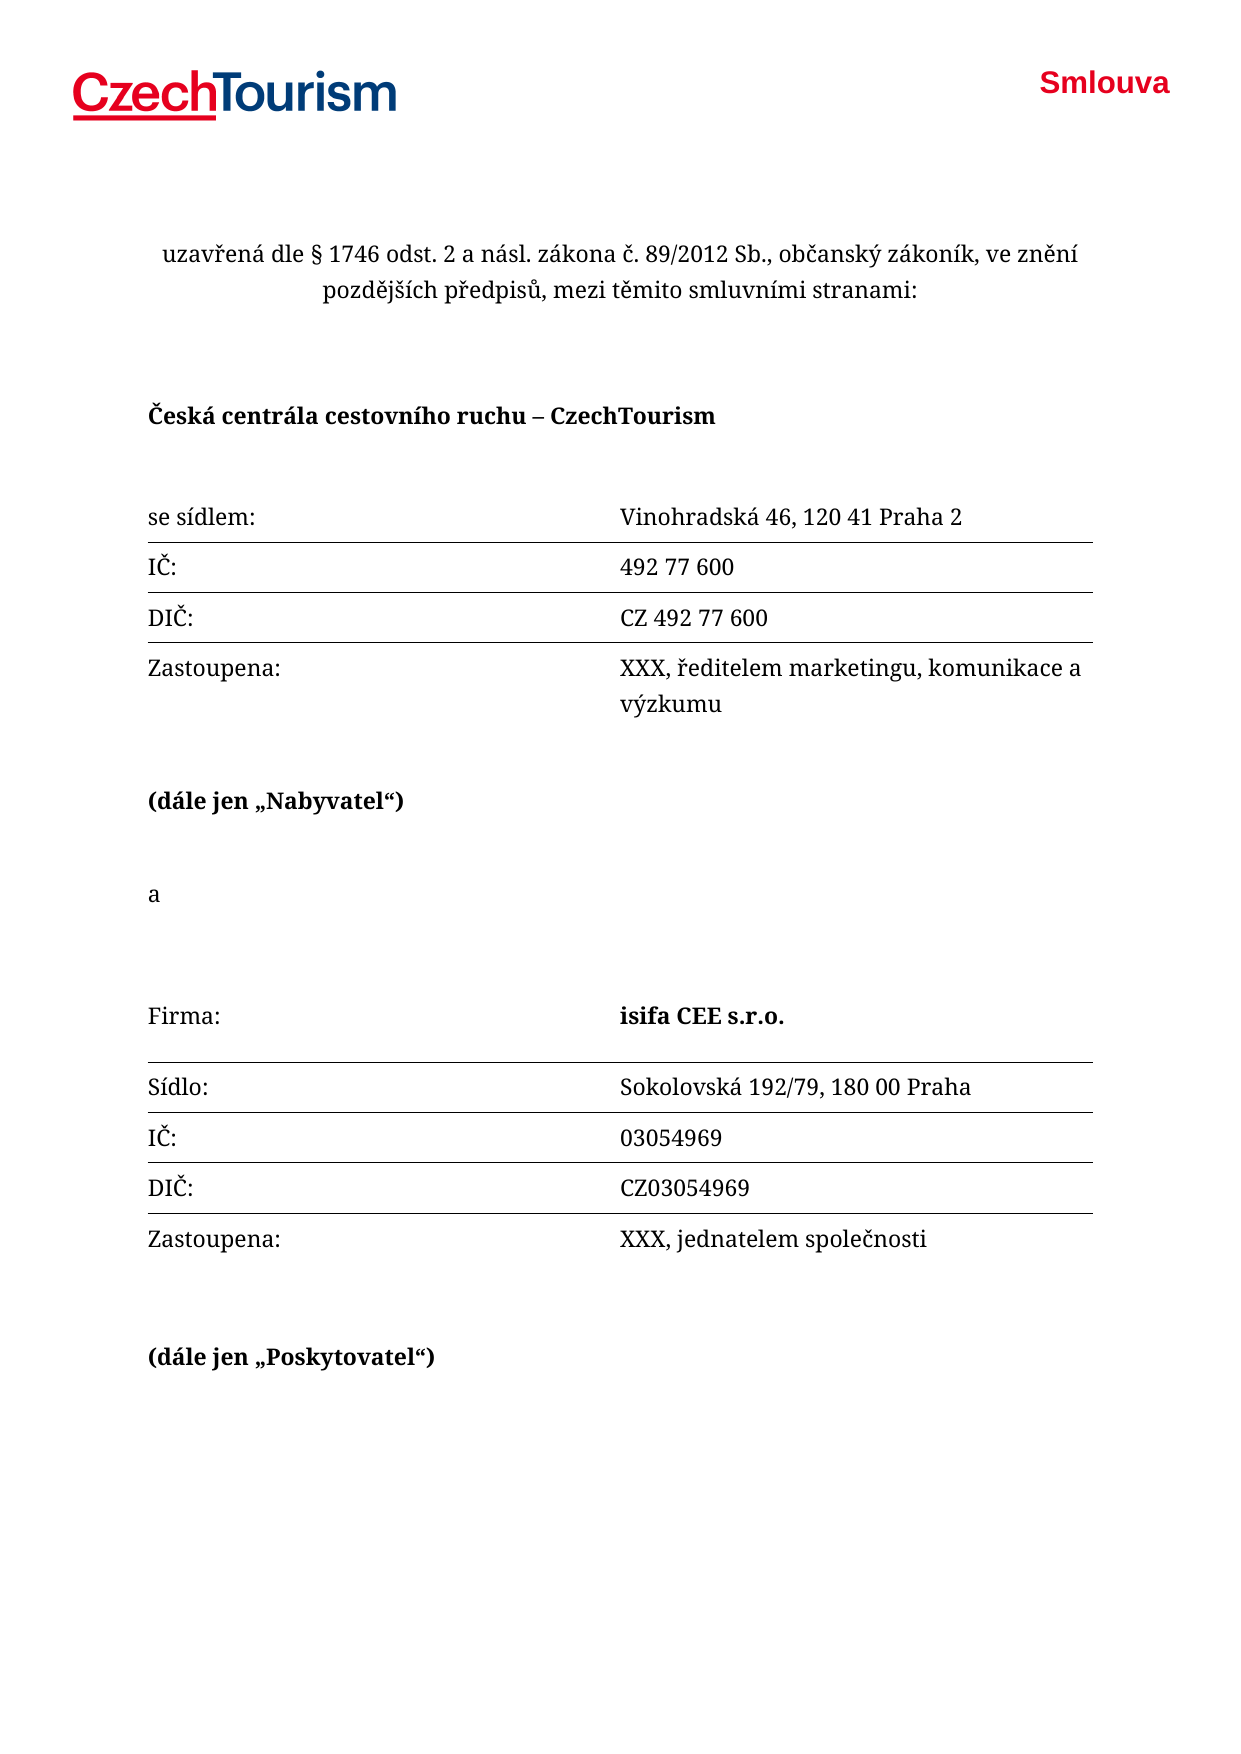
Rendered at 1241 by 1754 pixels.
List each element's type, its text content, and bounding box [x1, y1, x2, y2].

table_cell IČ: [148, 1113, 620, 1162]
table_cell DIČ: [148, 1163, 620, 1213]
table_cell XXX, jednatelem společnosti [620, 1214, 1093, 1284]
table_header isifa CEE s.r.o. [620, 991, 1093, 1062]
table_header Vinohradská 46, 120 41 Praha 2 [620, 493, 1093, 542]
subtitle uzavřená dle § 1746 odst. 2 a násl. zákona č. 89/2012 Sb., občanský zákoník, ve znění pozdějších předpisů, mezi těmito smluvními stranami: [148, 238, 1093, 305]
text (dále jen „Poskytovatel“) [148, 1341, 1093, 1373]
table_cell 492 77 600 [620, 543, 1093, 592]
table_cell IČ: [148, 543, 620, 592]
subtitle Česká centrála cestovního ruchu – CzechTourism [148, 400, 1093, 431]
table_cell CZ03054969 [620, 1163, 1093, 1213]
text (dále jen „Nabyvatel“) [148, 785, 1093, 816]
table_cell Zastoupena: [148, 643, 620, 728]
table_header Firma: [148, 991, 620, 1062]
table_cell CZ 492 77 600 [620, 593, 1093, 642]
table_header se sídlem: [148, 493, 620, 542]
table_cell 03054969 [620, 1113, 1093, 1162]
text a [148, 878, 1093, 909]
table_cell Sídlo: [148, 1063, 620, 1112]
table_cell DIČ: [148, 593, 620, 642]
picture [2, 0, 470, 195]
table_cell Zastoupena: [148, 1214, 620, 1284]
table_cell Sokolovská 192/79, 180 00 Praha [620, 1063, 1093, 1112]
table_cell XXX, ředitelem marketingu, komunikace a výzkumu [620, 643, 1093, 728]
